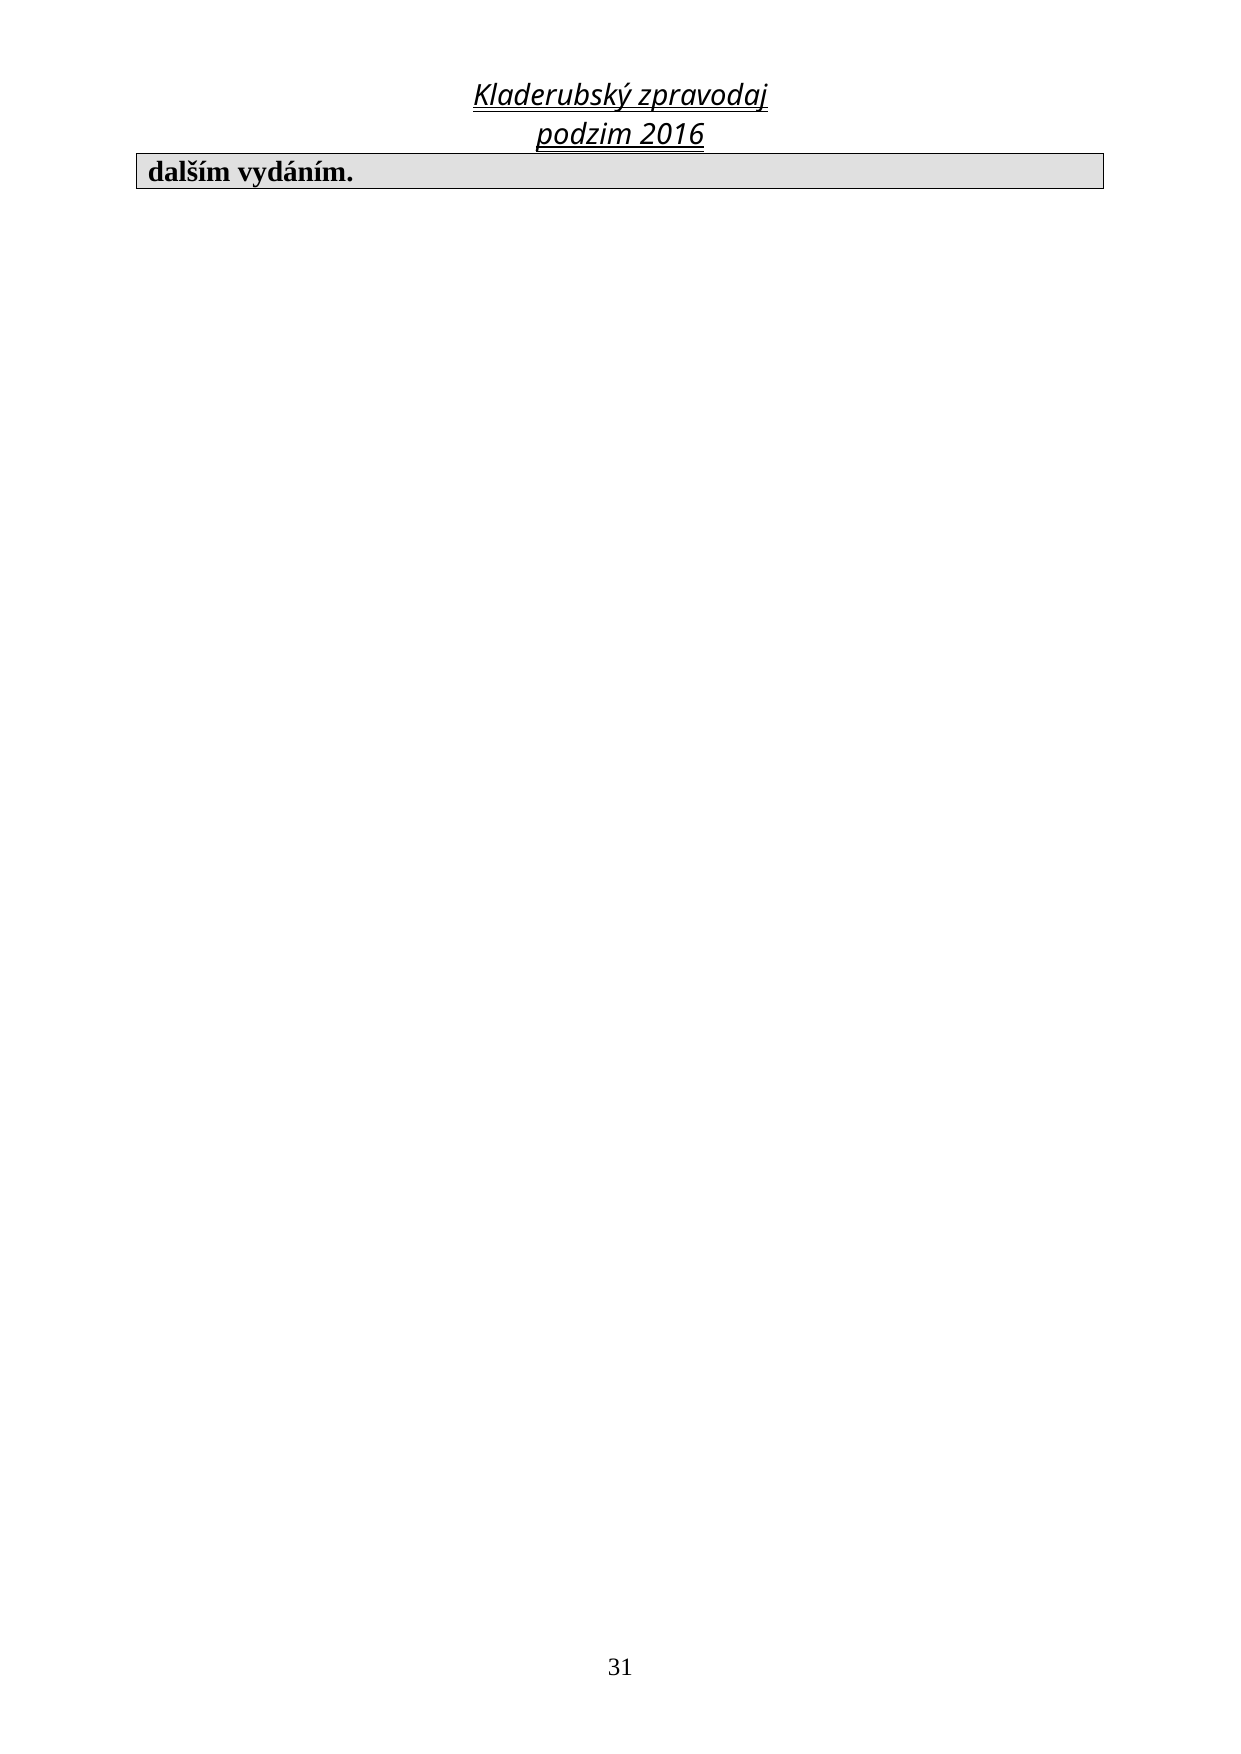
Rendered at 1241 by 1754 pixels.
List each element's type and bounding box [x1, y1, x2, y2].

table_header [137, 154, 1103, 188]
